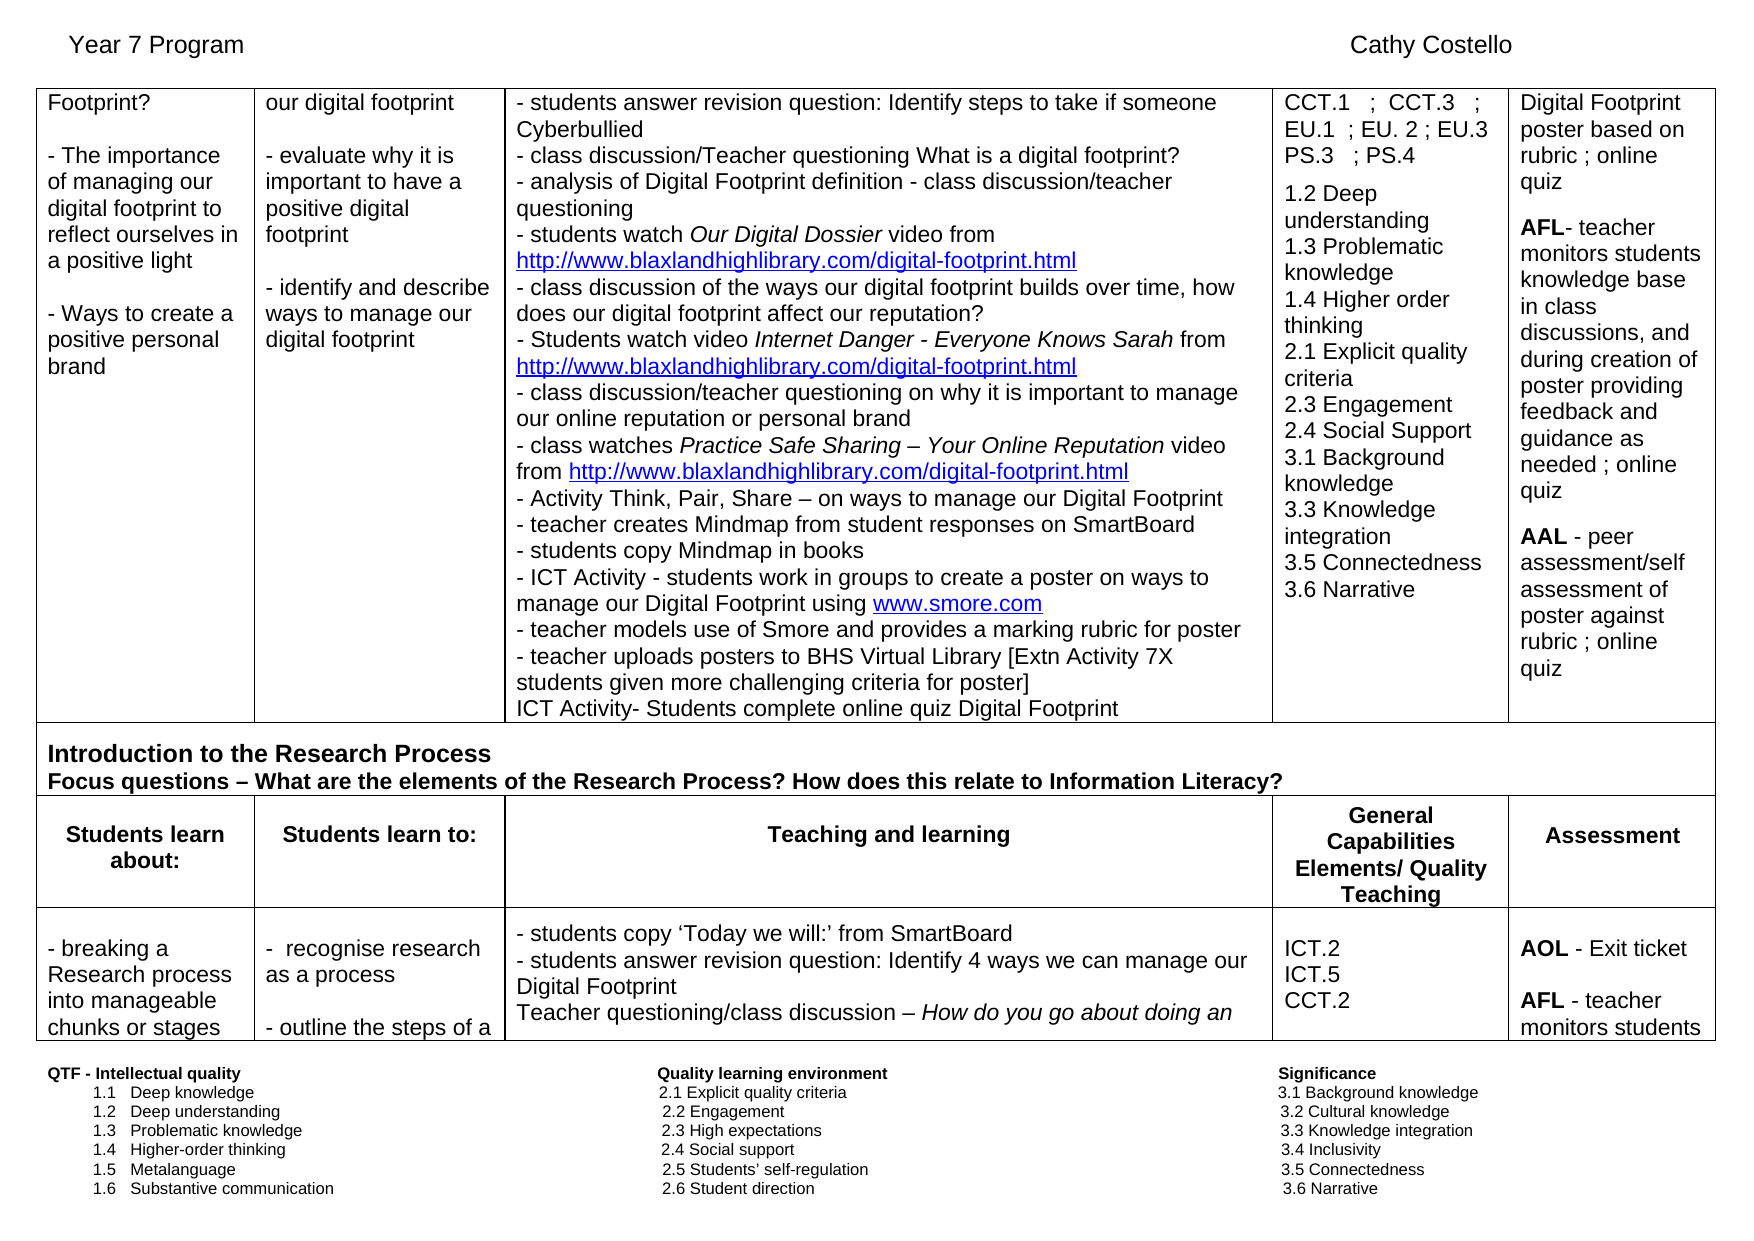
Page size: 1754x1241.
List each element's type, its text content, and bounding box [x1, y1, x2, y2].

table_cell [506, 908, 1272, 1040]
table_cell Teaching and learning [506, 796, 1272, 907]
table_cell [37, 908, 254, 1040]
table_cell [1273, 908, 1508, 1040]
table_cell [1509, 89, 1715, 722]
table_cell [255, 89, 504, 722]
table_cell General Capabilities Elements/ Quality Teaching [1273, 796, 1508, 907]
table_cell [37, 89, 254, 722]
table_cell Introduction to the Research Process Focus questions – What are the elements of the Research Process? How does this relate to Information Literacy? [37, 723, 1715, 794]
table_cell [255, 908, 504, 1040]
table_cell Students learn about: [37, 796, 254, 907]
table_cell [1509, 908, 1715, 1040]
table_cell Students learn to: [255, 796, 504, 907]
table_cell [1273, 89, 1508, 722]
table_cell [506, 89, 1272, 722]
table_cell Assessment [1509, 796, 1715, 907]
